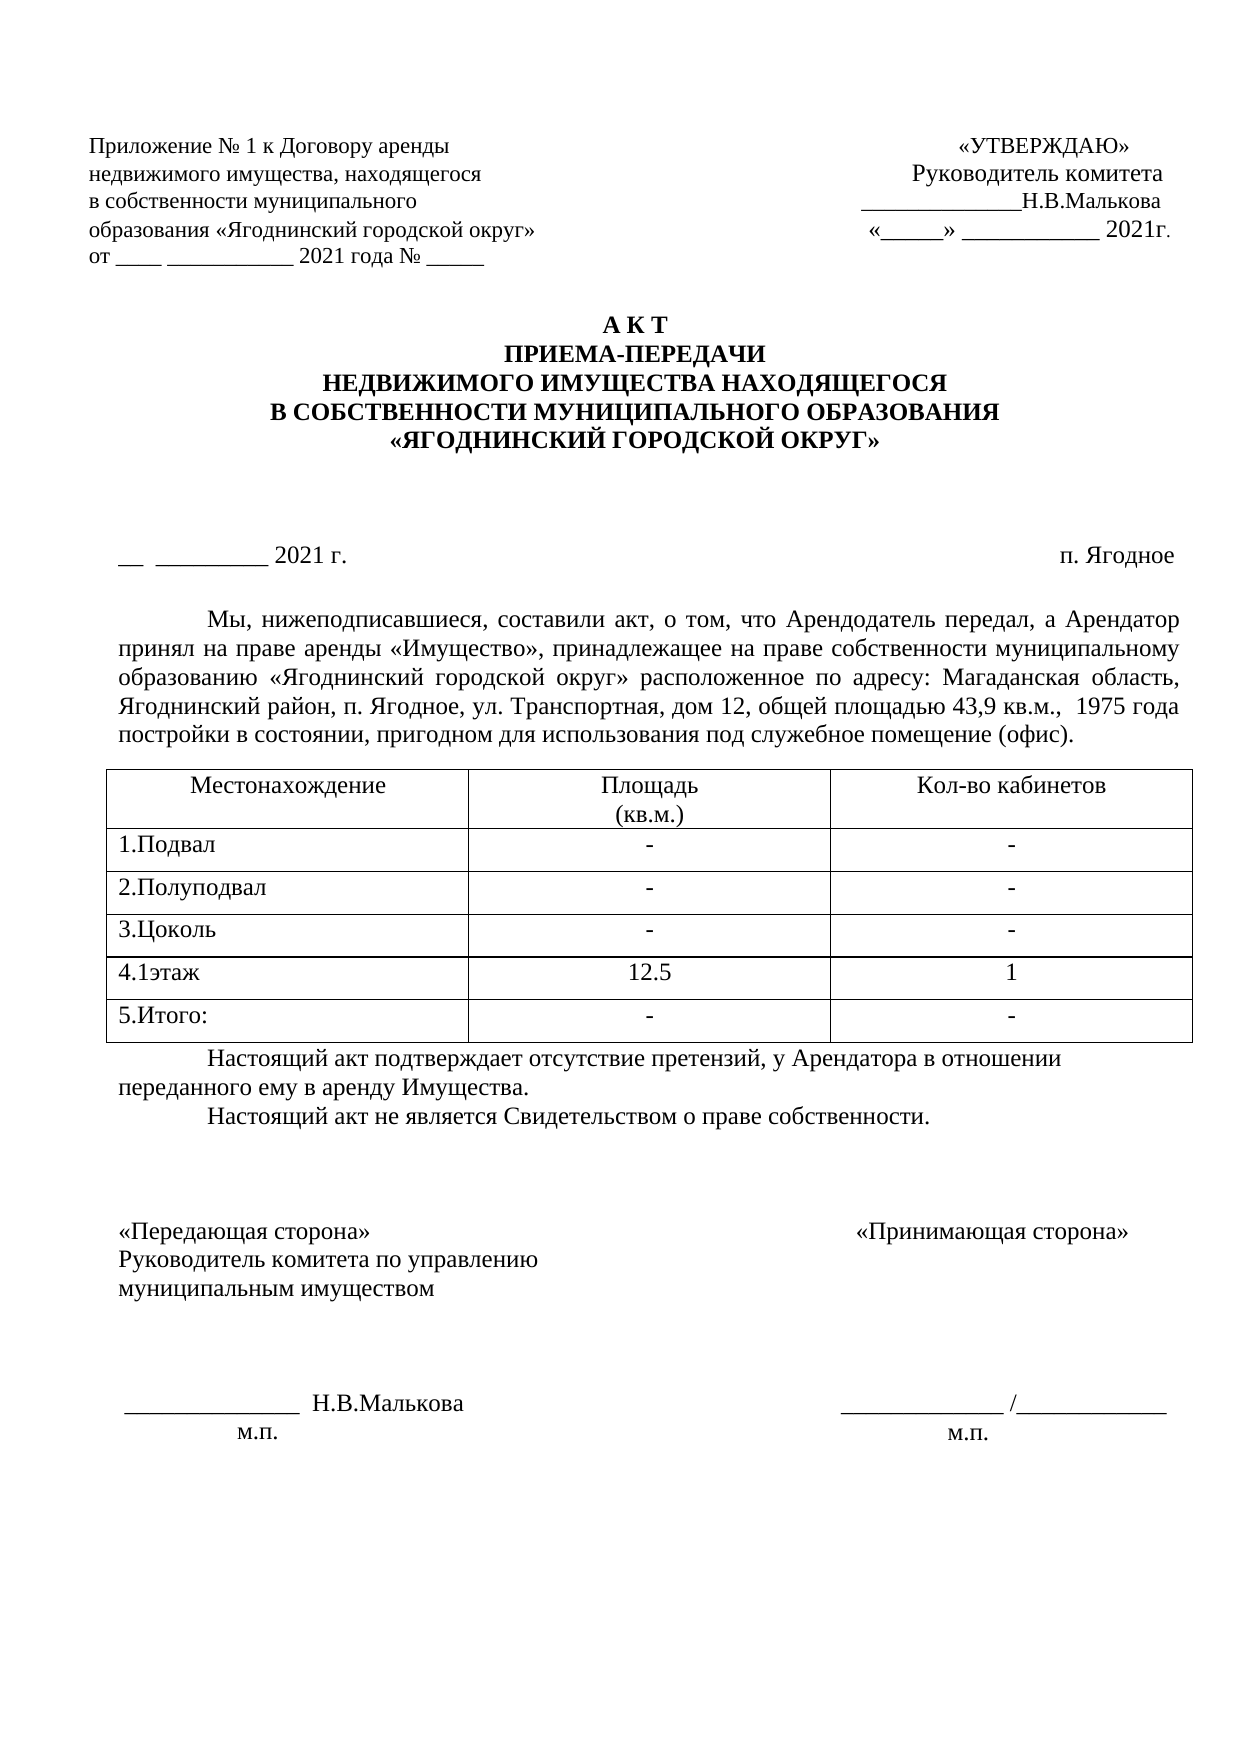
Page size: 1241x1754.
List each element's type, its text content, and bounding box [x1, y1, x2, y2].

text Настоящий акт подтверждает отсутствие претензий, у Арендатора в отношении переданного ему в аренду Имущества. [118, 1043, 1181, 1101]
text «Передающая сторона» «Принимающая сторона» [118, 1216, 1181, 1244]
text от ____ ___________ 2021 года № _____ [88, 242, 1181, 269]
text ПРИЕМА-ПЕРЕДАЧИ [88, 339, 1181, 368]
text НЕДВИЖИМОГО ИМУЩЕСТВА НАХОДЯЩЕГОСЯ [88, 368, 1181, 397]
table_header Кол-во кабинетов [831, 770, 1192, 828]
table_cell - [831, 872, 1192, 913]
text недвижимого имущества, находящегося Руководитель комитета [88, 158, 1181, 187]
text Мы, нижеподписавшиеся, составили акт, о том, что Арендодатель передал, а Арендатор принял на праве аренды «Имущество», принадлежащее на праве собственности муниципальному образованию «Ягоднинский городской округ» расположенное по адресу: Магаданская область, Ягоднинский район, п. Ягодное, ул. Транспортная, дом 12, общей площадью 43,9 кв.м., 1975 года постройки в состоянии, пригодном для использования под служебное помещение (офис). [118, 604, 1181, 748]
table_cell 3.Цоколь [107, 915, 468, 956]
table_header Площадь (кв.м.) [469, 770, 830, 828]
table_cell 2.Полуподвал [107, 872, 468, 913]
text Настоящий акт не является Свидетельством о праве собственности. [118, 1101, 1181, 1129]
table_header _____________ /____________ м.п. [642, 1360, 1178, 1459]
table_cell 4.1этаж [107, 958, 468, 999]
text муниципальным имуществом [118, 1273, 1181, 1302]
table_cell 1 [831, 958, 1192, 999]
table_cell - [469, 829, 830, 871]
table_cell - [469, 872, 830, 913]
text Руководитель комитета по управлению [118, 1244, 1181, 1273]
table_header Местонахождение [107, 770, 468, 828]
text А К Т [88, 311, 1181, 339]
table_cell - [831, 1000, 1192, 1042]
text образования «Ягоднинский городской округ» «_____» ___________ 2021г. [88, 214, 1181, 242]
text «ЯГОДНИНСКИЙ ГОРОДСКОЙ ОКРУГ» [88, 426, 1181, 454]
table_header ______________ Н.В.Малькова м.п. [107, 1360, 642, 1459]
text __ _________ 2021 г. п. Ягодное [118, 541, 1181, 569]
text в собственности муниципального ______________Н.В.Малькова [88, 187, 1181, 214]
table_cell 12.5 [469, 958, 830, 999]
table_cell 1.Подвал [107, 829, 468, 871]
table_cell - [831, 829, 1192, 871]
text В СОБСТВЕННОСТИ МУНИЦИПАЛЬНОГО ОБРАЗОВАНИЯ [88, 397, 1181, 426]
table_cell - [469, 1000, 830, 1042]
table_cell - [469, 915, 830, 956]
table_cell 5.Итого: [107, 1000, 468, 1042]
text Приложение № 1 к Договору аренды «УТВЕРЖДАЮ» [88, 132, 1181, 158]
table_cell - [831, 915, 1192, 956]
